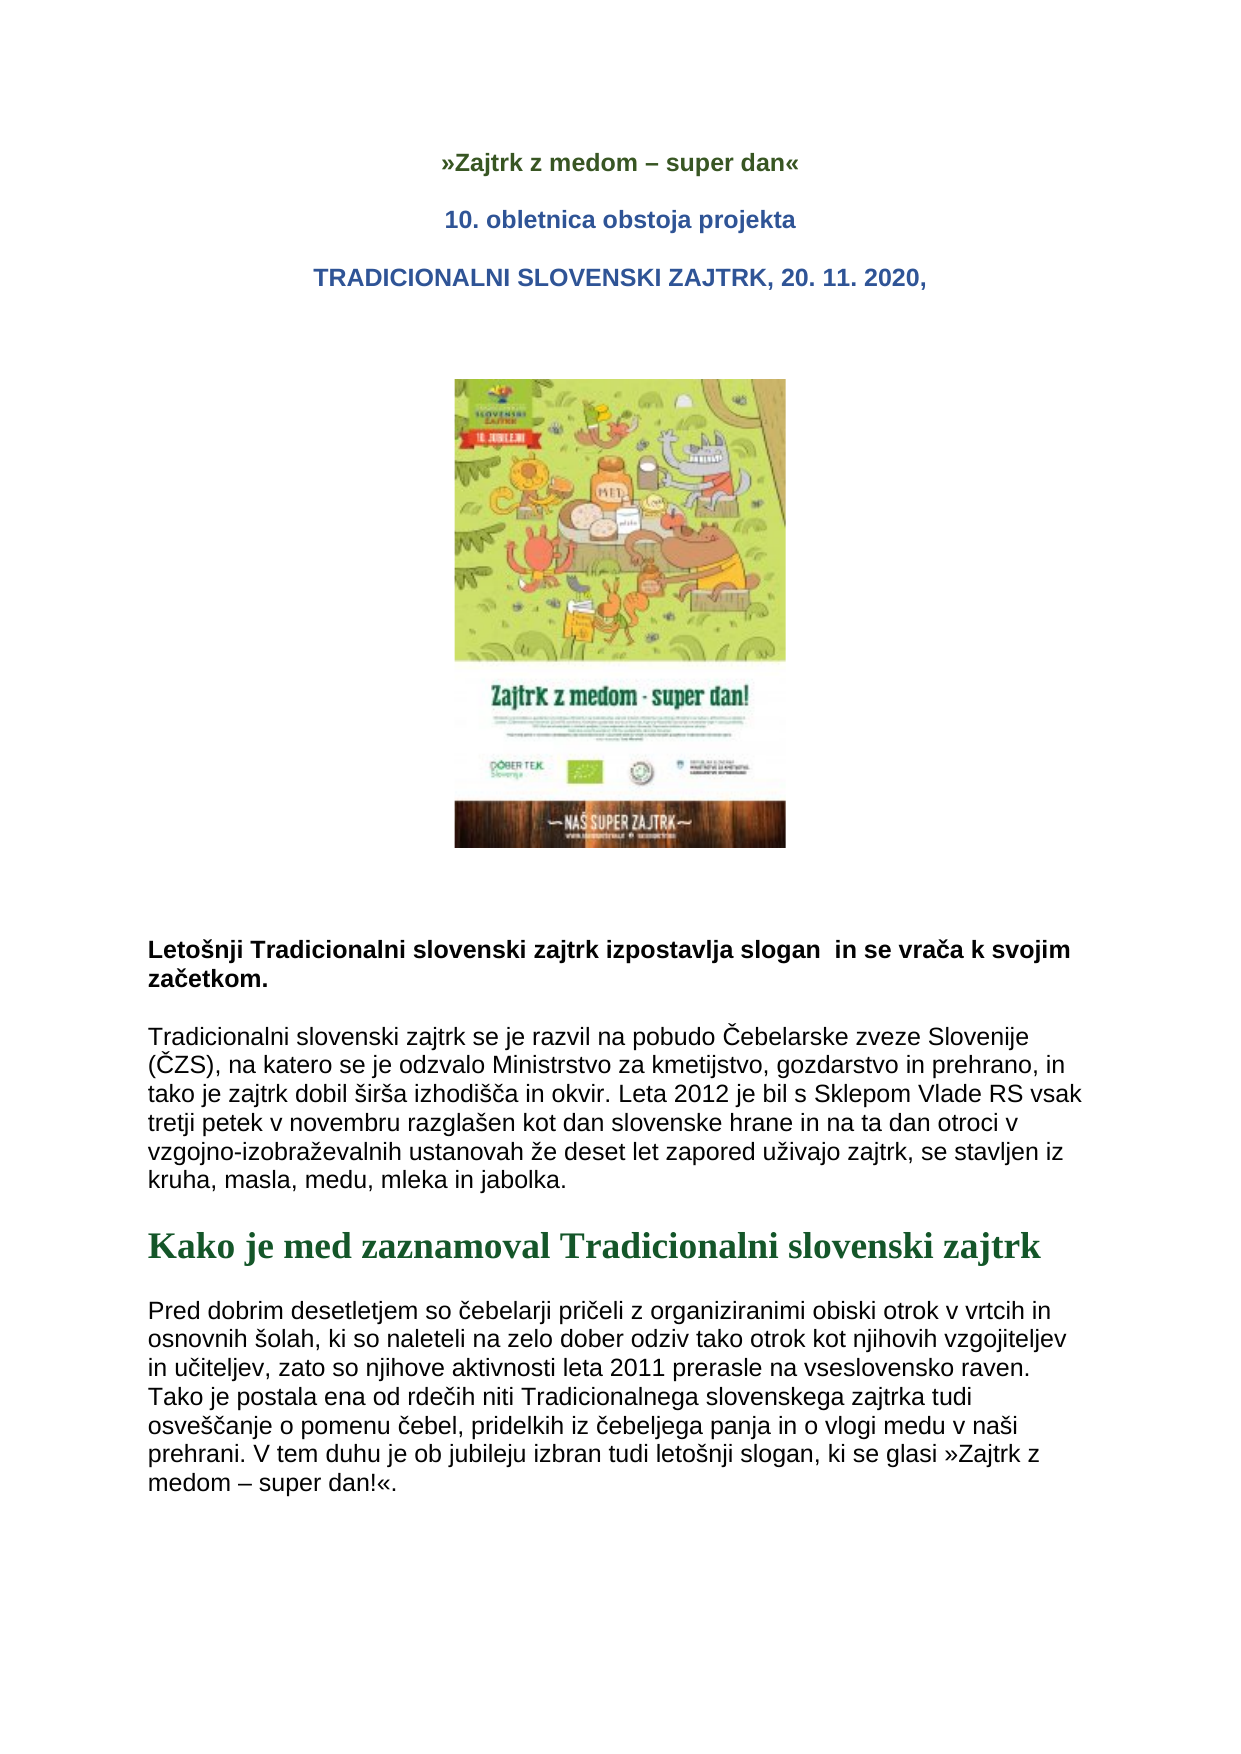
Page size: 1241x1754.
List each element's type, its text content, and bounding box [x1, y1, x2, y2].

text Letošnji Tradicionalni slovenski zajtrk izpostavlja slogan in se vrača k svojim začetkom. [148, 935, 1093, 993]
text 10. obletnica obstoja projekta [148, 206, 1093, 234]
text TRADICIONALNI SLOVENSKI ZAJTRK, 20. 11. 2020, [148, 263, 1093, 292]
picture [454, 379, 786, 848]
text Pred dobrim desetletjem so čebelarji pričeli z organiziranimi obiski otrok v vrtcih in osnovnih šolah, ki so naleteli na zelo dober odziv tako otrok kot njihovih vzgojiteljev in učiteljev, zato so njihove aktivnosti leta 2011 prerasle na vseslovensko raven. Tako je postala ena od rdečih niti Tradicionalnega slovenskega zajtrka tudi osveščanje o pomenu čebel, pridelkih iz čebeljega panja in o vlogi medu v naši prehrani. V tem duhu je ob jubileju izbran tudi letošnji slogan, ki se glasi »Zajtrk z medom – super dan!«. [148, 1296, 1093, 1497]
text »Zajtrk z medom – super dan« [148, 148, 1093, 176]
text Kako je med zaznamoval Tradicionalni slovenski zajtrk [148, 1223, 1093, 1267]
text Tradicionalni slovenski zajtrk se je razvil na pobudo Čebelarske zveze Slovenije (ČZS), na katero se je odzvalo Ministrstvo za kmetijstvo, gozdarstvo in prehrano, in tako je zajtrk dobil širša izhodišča in okvir. Leta 2012 je bil s Sklepom Vlade RS vsak tretji petek v novembru razglašen kot dan slovenske hrane in na ta dan otroci v vzgojno-izobraževalnih ustanovah že deset let zapored uživajo zajtrk, se stavljen iz kruha, masla, medu, mleka in jabolka. [148, 1022, 1093, 1194]
